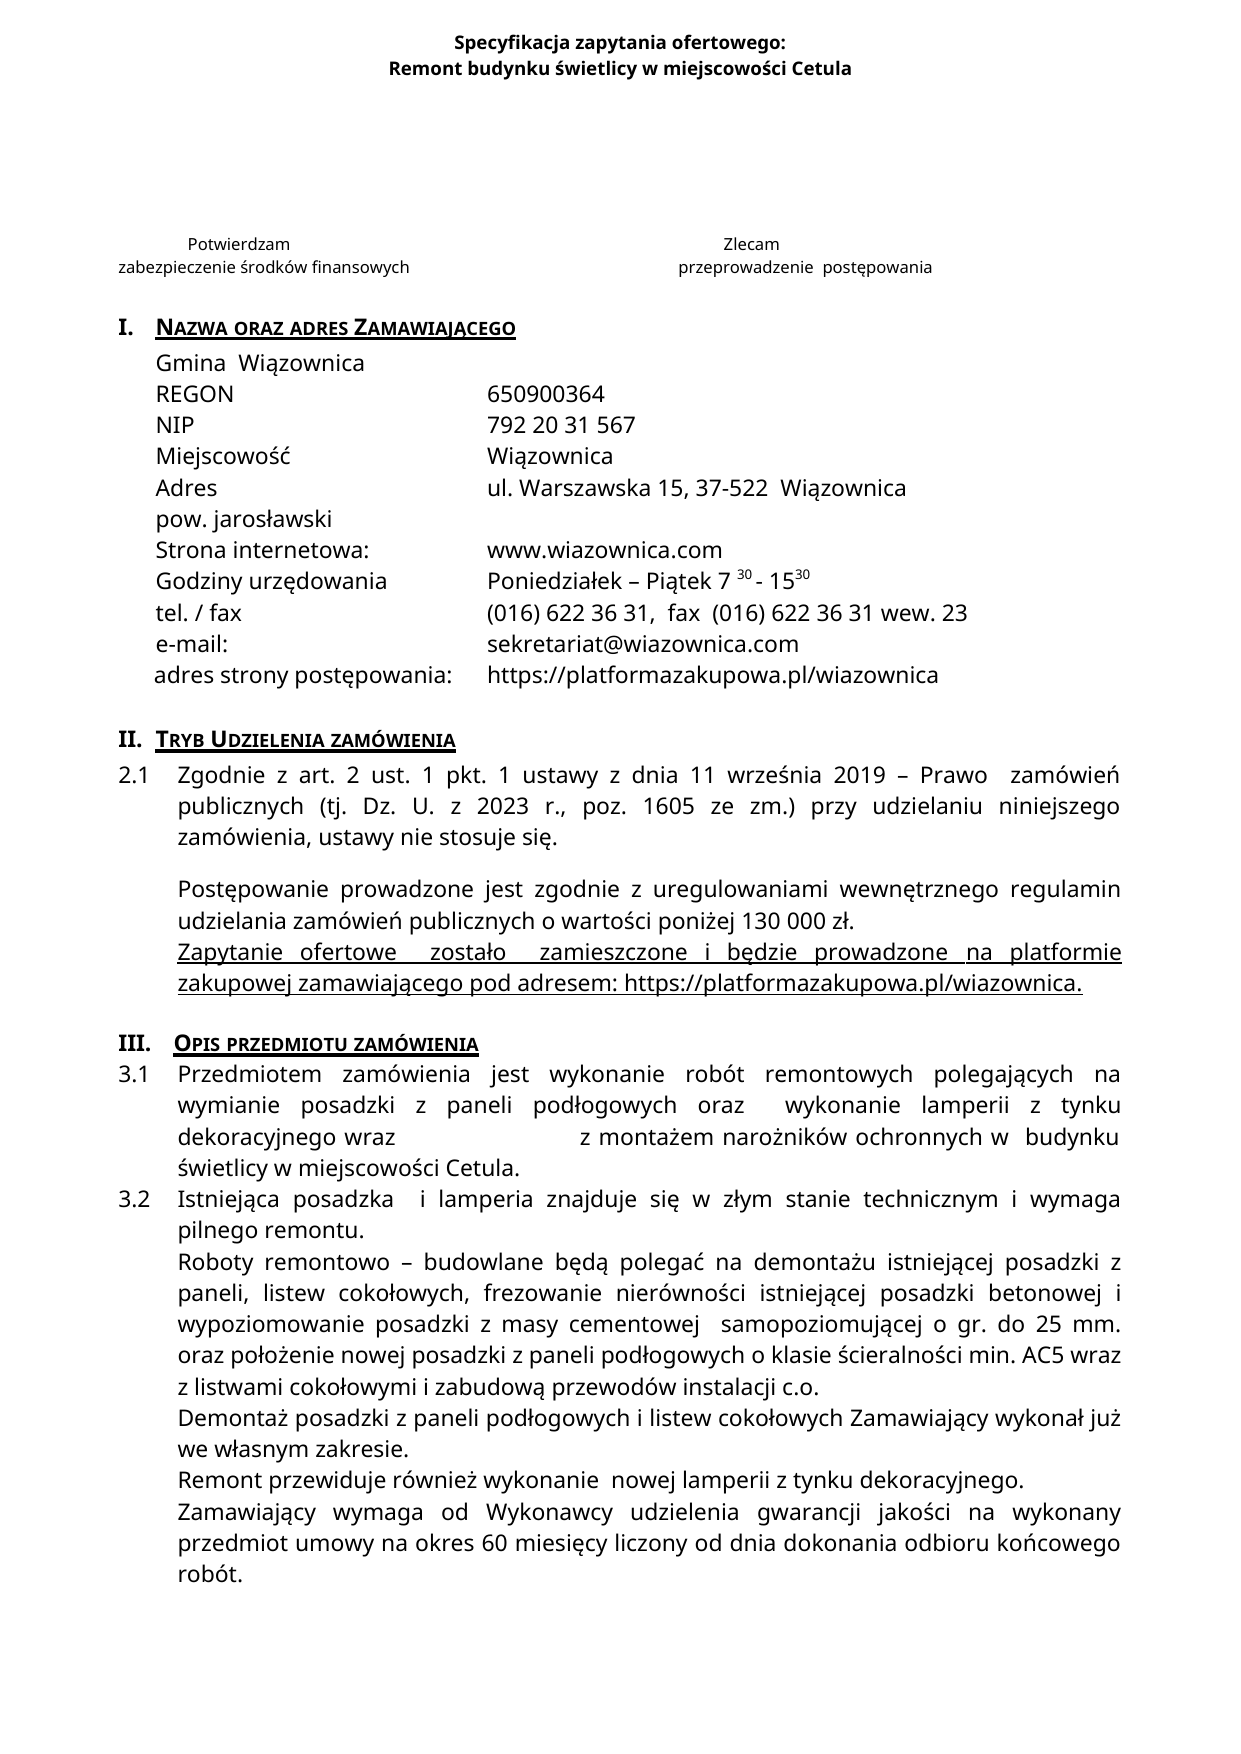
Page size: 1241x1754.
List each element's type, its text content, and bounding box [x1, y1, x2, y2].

list NIP 792 20 31 567 [155, 409, 1122, 440]
list e-mail: sekretariat@wiazownica.com [155, 628, 1122, 659]
list Nazwa oraz adres Zamawiającego [118, 311, 1122, 342]
list Demontaż posadzki z paneli podłogowych i listew cokołowych Zamawiający wykonał już we własnym zakresie. [177, 1402, 1122, 1464]
list Zamawiający wymaga od Wykonawcy udzielenia gwarancji jakości na wykonany przedmiot umowy na okres 60 miesięcy liczony od dnia dokonania odbioru końcowego robót. [177, 1496, 1122, 1589]
text adres strony postępowania: https://platformazakupowa.pl/wiazownica [118, 659, 1122, 690]
list Roboty remontowo – budowlane będą polegać na demontażu istniejącej posadzki z paneli, listew cokołowych, frezowanie nierówności istniejącej posadzki betonowej i wypoziomowanie posadzki z masy cementowej samopoziomującej o gr. do 25 mm. oraz położenie nowej posadzki z paneli podłogowych o klasie ścieralności min. AC5 wraz z listwami cokołowymi i zabudową przewodów instalacji c.o. [177, 1246, 1122, 1402]
list Tryb Udzielenia zamówienia [118, 723, 1122, 754]
text zabezpieczenie środków finansowych przeprowadzenie postępowania [118, 255, 1122, 278]
list Opis przedmiotu zamówienia [118, 1027, 1122, 1058]
list Strona internetowa: www.wiazownica.com [155, 534, 1122, 565]
list Remont przewiduje również wykonanie nowej lamperii z tynku dekoracyjnego. [177, 1464, 1122, 1496]
list Przedmiotem zamówienia jest wykonanie robót remontowych polegających na wymianie posadzki z paneli podłogowych oraz wykonanie lamperii z tynku dekoracyjnego wraz z montażem narożników ochronnych w budynku świetlicy w miejscowości Cetula. [118, 1058, 1122, 1183]
list Gmina Wiązownica [155, 346, 1122, 378]
text Potwierdzam Zlecam [118, 232, 1122, 255]
text Zapytanie ofertowe zostało zamieszczone i będzie prowadzone na platformie zakupowej zamawiającego pod adresem: https://platformazakupowa.pl/wiazownica. [177, 963, 1122, 998]
list tel. / fax (016) 622 36 31, fax (016) 622 36 31 wew. 23 [155, 596, 1122, 628]
list Miejscowość Wiązownica [155, 440, 1122, 471]
text Zapytanie ofertowe zostało zamieszczone i będzie prowadzone na platformie zakupowej zamawiającego pod adresem: https://platformazakupowa.pl/wiazownica. [177, 936, 1122, 962]
list REGON 650900364 [155, 378, 1122, 409]
list pow. jarosławski [155, 503, 1122, 534]
text 2.1 Zgodnie z art. 2 ust. 1 pkt. 1 ustawy z dnia 11 września 2019 – Prawo zamówień publicznych (tj. Dz. U. z 2023 r., poz. 1605 ze zm.) przy udzielaniu niniejszego zamówienia, ustawy nie stosuje się. [118, 759, 1122, 852]
list Istniejąca posadzka i lamperia znajduje się w złym stanie technicznym i wymaga pilnego remontu. [118, 1183, 1122, 1246]
list Godziny urzędowania Poniedziałek – Piątek 7 30 - 1530 [155, 565, 1122, 596]
list Adres ul. Warszawska 15, 37-522 Wiązownica [155, 471, 1122, 503]
text Postępowanie prowadzone jest zgodnie z uregulowaniami wewnętrznego regulamin udzielania zamówień publicznych o wartości poniżej 130 000 zł. [177, 873, 1122, 936]
